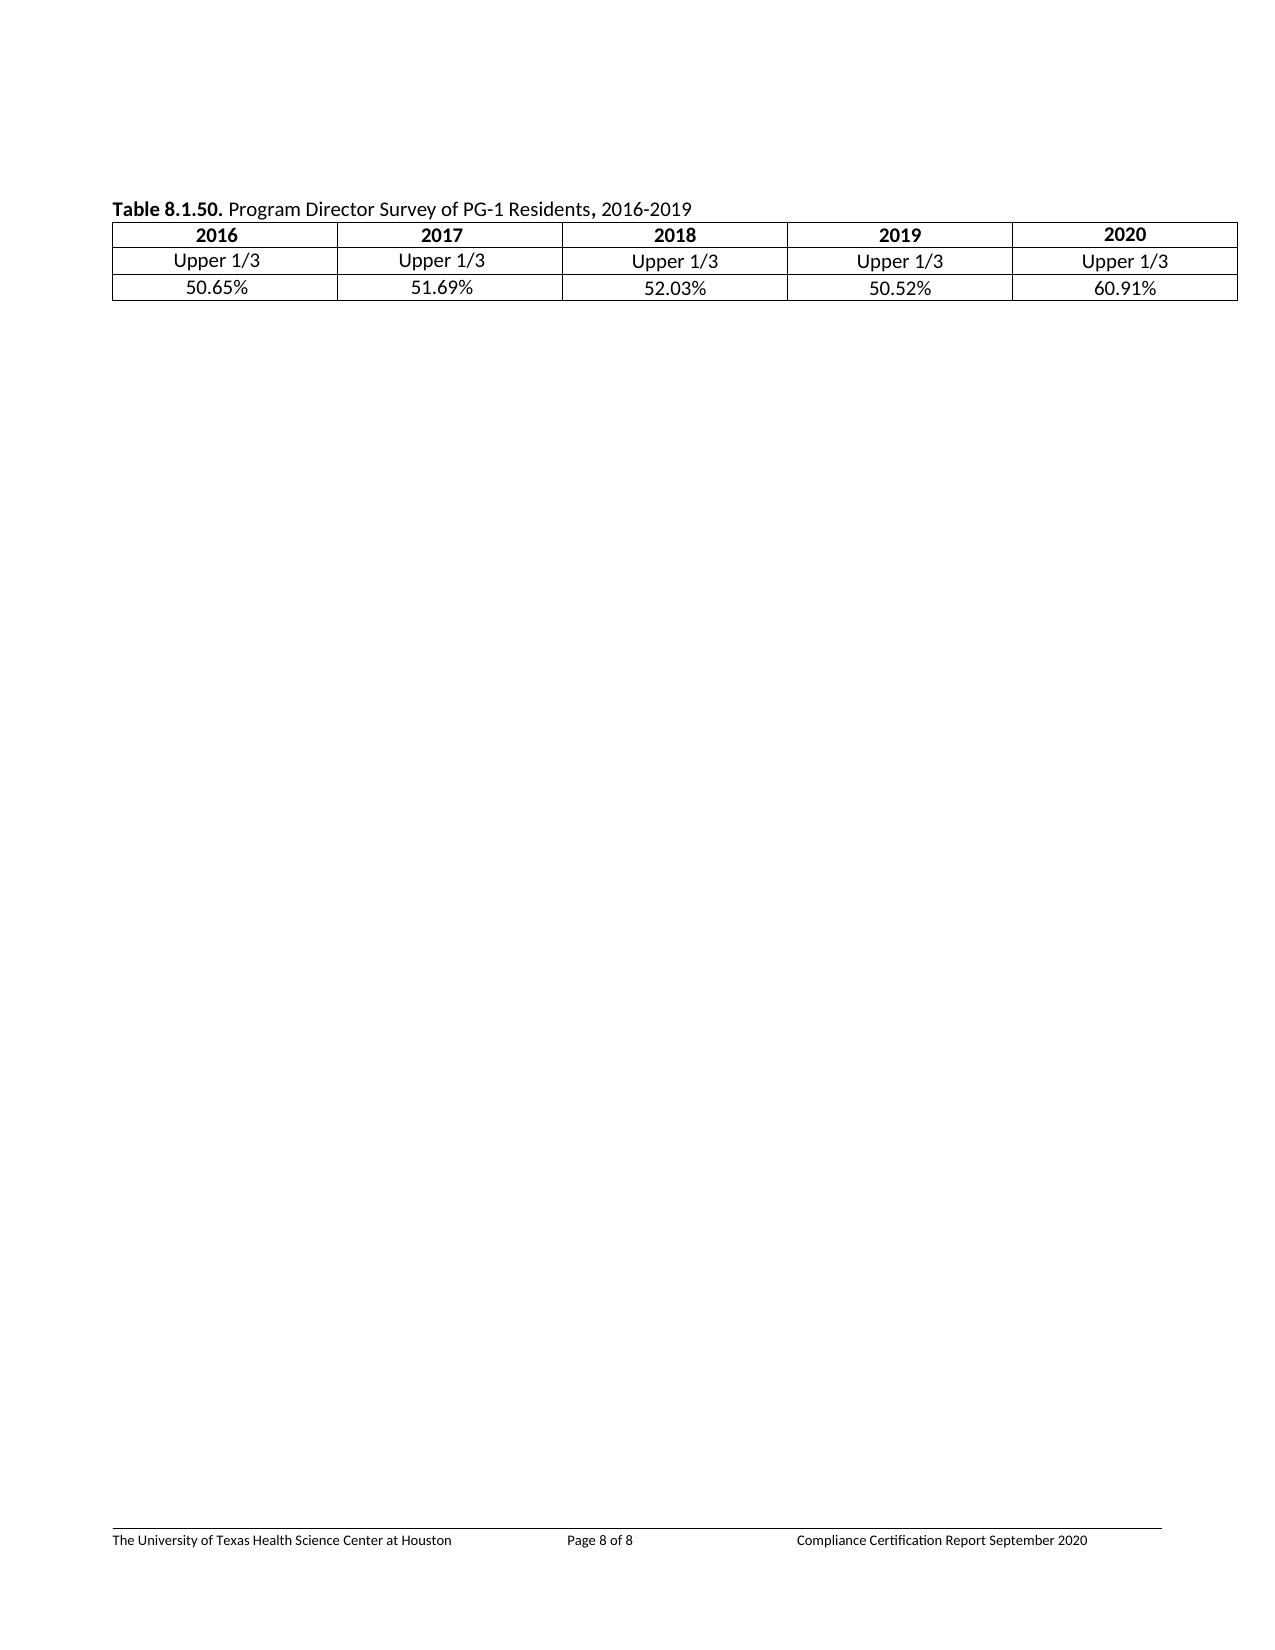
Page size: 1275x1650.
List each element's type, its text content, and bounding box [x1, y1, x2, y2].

table_header 2017 [338, 223, 562, 247]
table_header 2016 [113, 223, 337, 247]
table_header 2020 [1013, 223, 1237, 247]
table_cell 51.69% [338, 275, 562, 300]
table_cell 50.65% [113, 275, 337, 300]
table_header 2019 [788, 223, 1012, 247]
table_cell Upper 1/3 [1013, 248, 1237, 274]
table_cell Upper 1/3 [113, 248, 337, 274]
table_header 2018 [563, 223, 787, 247]
table_cell 52.03% [563, 275, 787, 300]
table_cell Upper 1/3 [563, 248, 787, 274]
table_cell 60.91% [1013, 275, 1237, 300]
table_cell 50.52% [788, 275, 1012, 300]
text Table 8.1.50. Program Director Survey of PG-1 Residents, 2016-2019 [112, 196, 1013, 222]
table_cell Upper 1/3 [788, 248, 1012, 274]
table_cell Upper 1/3 [338, 248, 562, 274]
